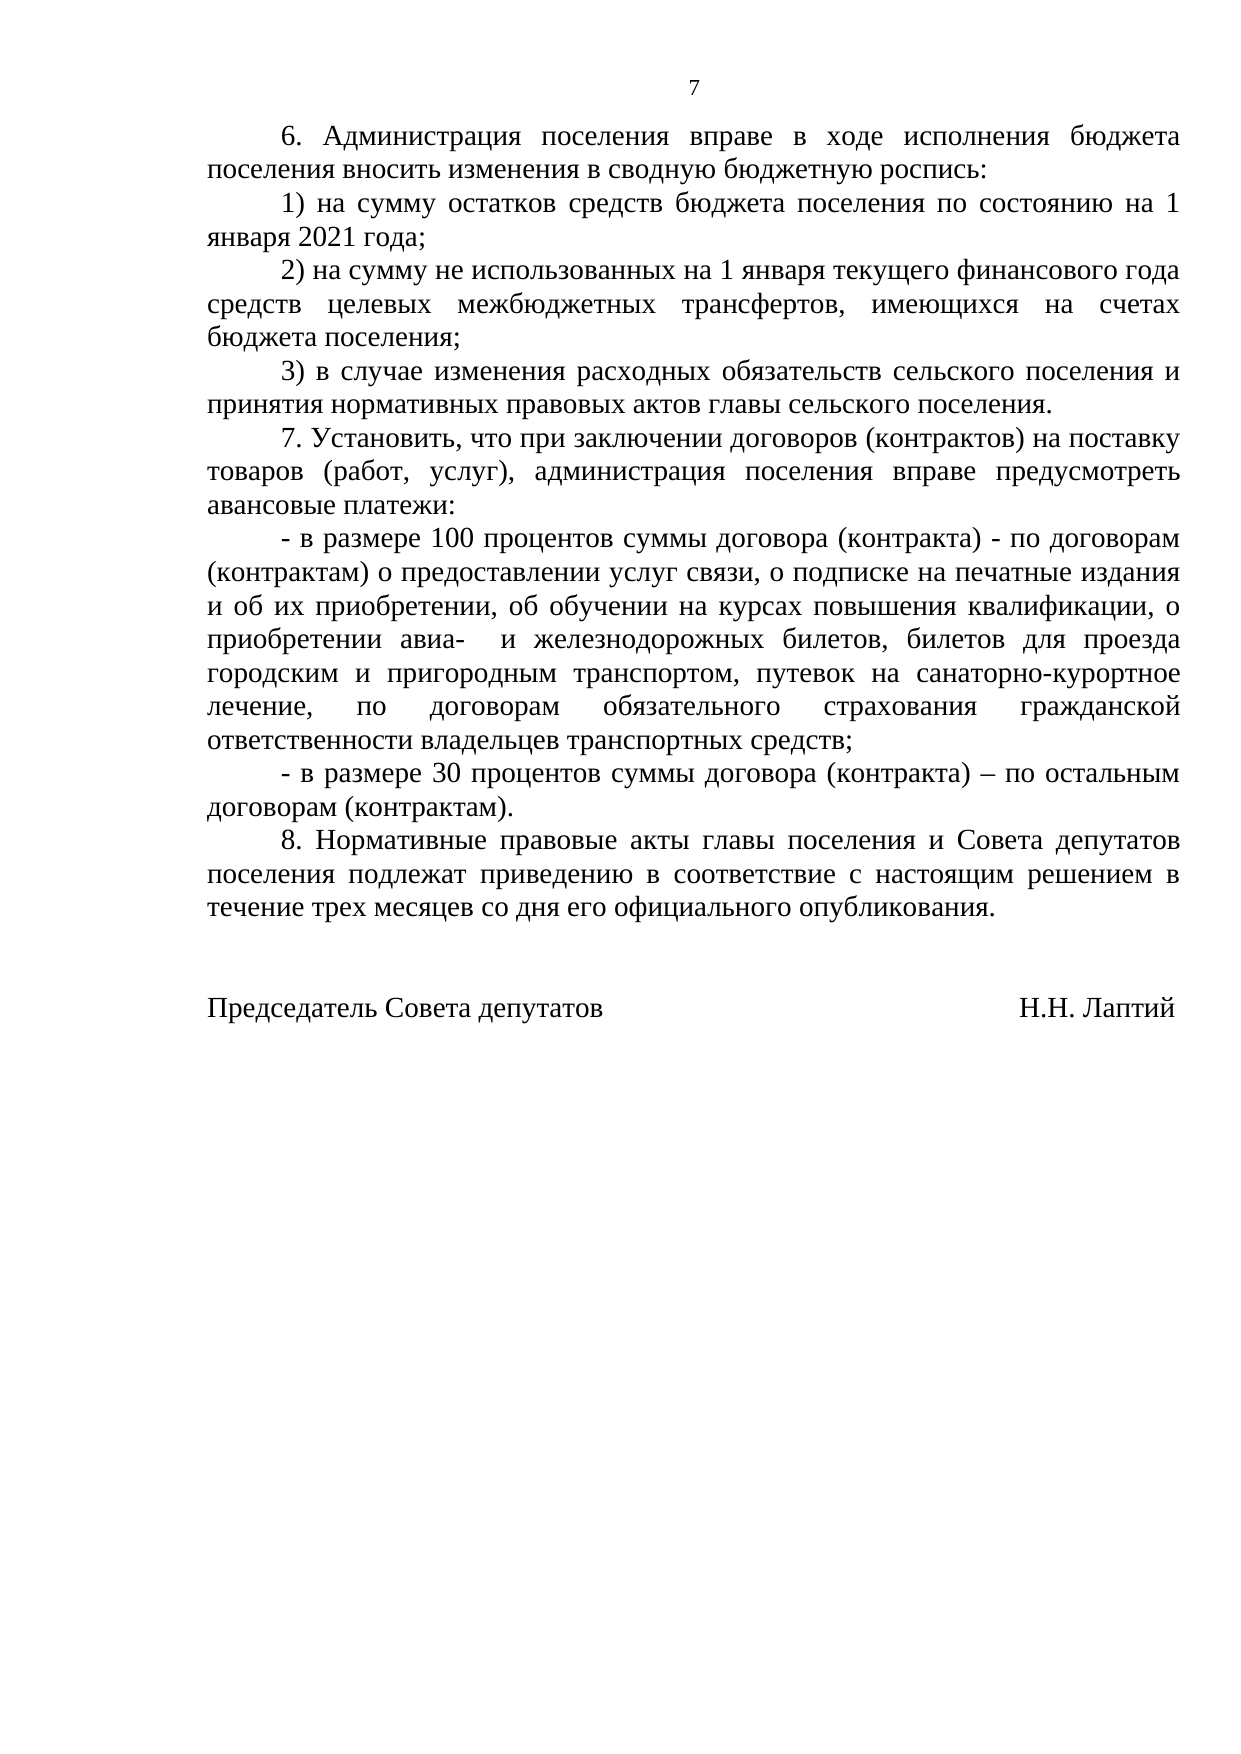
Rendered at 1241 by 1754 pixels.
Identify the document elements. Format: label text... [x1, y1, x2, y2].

text 3) в случае изменения расходных обязательств сельского поселения и принятия нормативных правовых актов главы сельского поселения. [207, 353, 1181, 420]
text 1) на сумму остатков средств бюджета поселения по состоянию на 1 января 2021 года; [207, 185, 1181, 252]
text - в размере 100 процентов суммы договора (контракта) - по договорам (контрактам) о предоставлении услуг связи, о подписке на печатные издания и об их приобретении, об обучении на курсах повышения квалификации, о приобретении авиа- и железнодорожных билетов, билетов для проезда городским и пригородным транспортом, путевок на санаторно-курортное лечение, по договорам обязательного страхования гражданской ответственности владельцев транспортных средств; [207, 521, 1181, 755]
text - в размере 30 процентов суммы договора (контракта) – по остальным договорам (контрактам). [207, 755, 1181, 822]
text 7. Установить, что при заключении договоров (контрактов) на поставку товаров (работ, услуг), администрация поселения вправе предусмотреть авансовые платежи: [207, 420, 1181, 521]
text 6. Администрация поселения вправе в ходе исполнения бюджета поселения вносить изменения в сводную бюджетную роспись: [207, 118, 1181, 185]
text 8. Нормативные правовые акты главы поселения и Совета депутатов поселения подлежат приведению в соответствие с настоящим решением в течение трех месяцев со дня его официального опубликования. [207, 822, 1181, 923]
text 2) на сумму не использованных на 1 января текущего финансового года средств целевых межбюджетных трансфертов, имеющихся на счетах бюджета поселения; [207, 252, 1181, 353]
text Председатель Совета депутатов Н.Н. Лаптий [207, 990, 1181, 1024]
